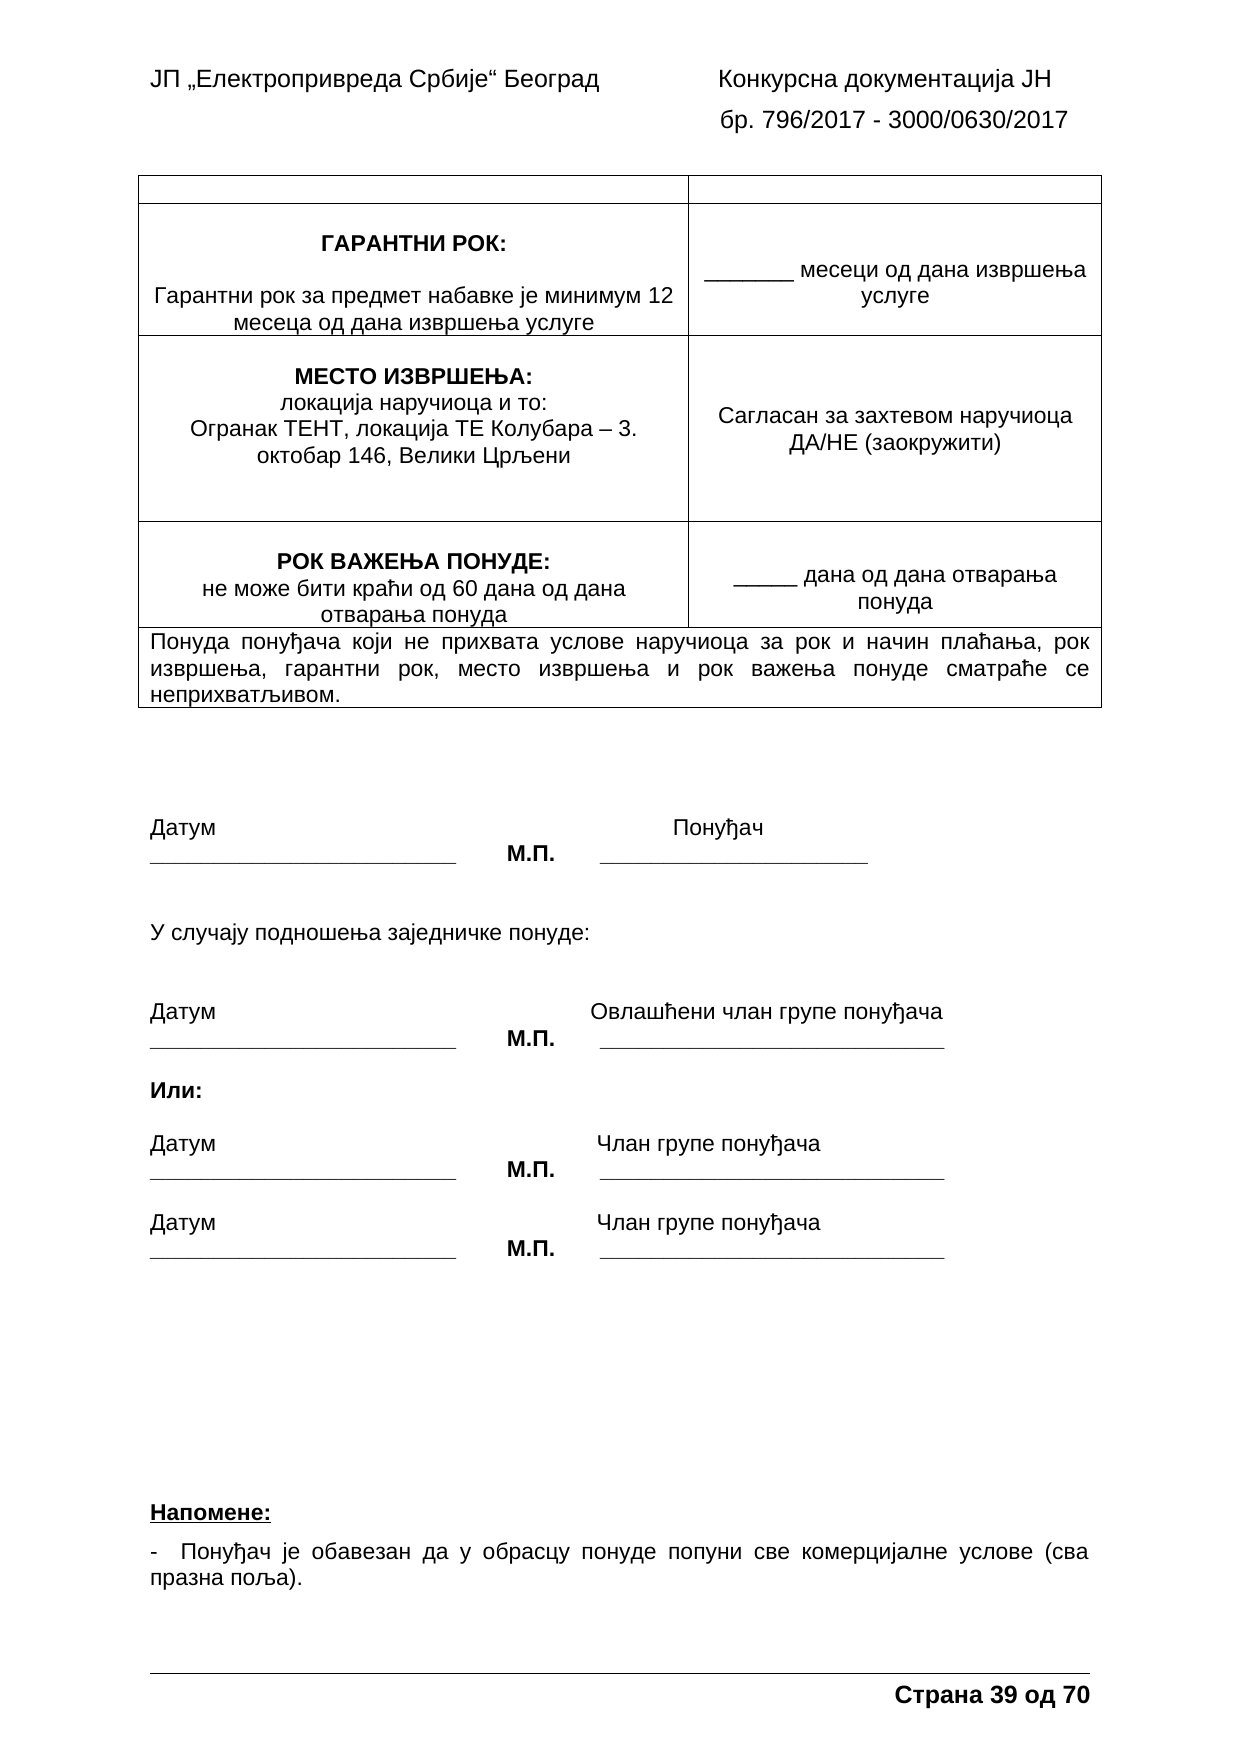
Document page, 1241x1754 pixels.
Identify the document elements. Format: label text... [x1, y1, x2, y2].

table_cell Сагласан за захтевом наручиоца ДА/НЕ (заокружити) [689, 336, 1101, 521]
text ________________________ М.П. ___________________________ [150, 1156, 1090, 1183]
text Датум Члан групе понуђача [150, 1209, 1090, 1235]
text Датум Понуђач [150, 814, 1090, 840]
text Датум Овлашћени члан групе понуђача [150, 998, 1090, 1024]
text ________________________ М.П. ___________________________ [150, 1235, 1090, 1262]
table_cell ГАРАНТНИ РОК: Гарантни рок за предмет набавке је минимум 12 месеца од дана извршења услуге [139, 204, 688, 335]
text Или: [150, 1077, 1090, 1104]
text У случају подношења заједничке понуде: [150, 919, 1090, 946]
table_cell Понуда понуђача који не прихвата услове наручиоца за рок и начин плаћања, рок извршења, гарантни рок, место извршења и рок важења понуде сматраће се неприхватљивом. [139, 628, 1101, 707]
table_cell _______ месеци од дана извршења услуге [689, 204, 1101, 335]
table_cell МЕСТО ИЗВРШЕЊА: локација наручиоца и то: Огранак ТЕНТ, локација ТЕ Колубара – 3. октобар 146, Велики Црљени [139, 336, 688, 521]
table_cell РОК ВАЖЕЊА ПОНУДЕ: не може бити краћи од 60 дана од дана отварања понуда [139, 522, 688, 627]
text Напомене: [150, 1499, 1090, 1525]
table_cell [139, 176, 688, 202]
text ________________________ М.П. _____________________ [150, 840, 1090, 866]
text - Понуђач је обавезан да у обрасцу понуде попуни све комерцијалне услове (сва празна поља). [150, 1538, 1090, 1591]
text ________________________ М.П. ___________________________ [150, 1024, 1090, 1051]
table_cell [689, 176, 1101, 202]
text Датум Члан групе понуђача [150, 1130, 1090, 1156]
table_cell _____ дана од дана отварања понуда [689, 522, 1101, 627]
